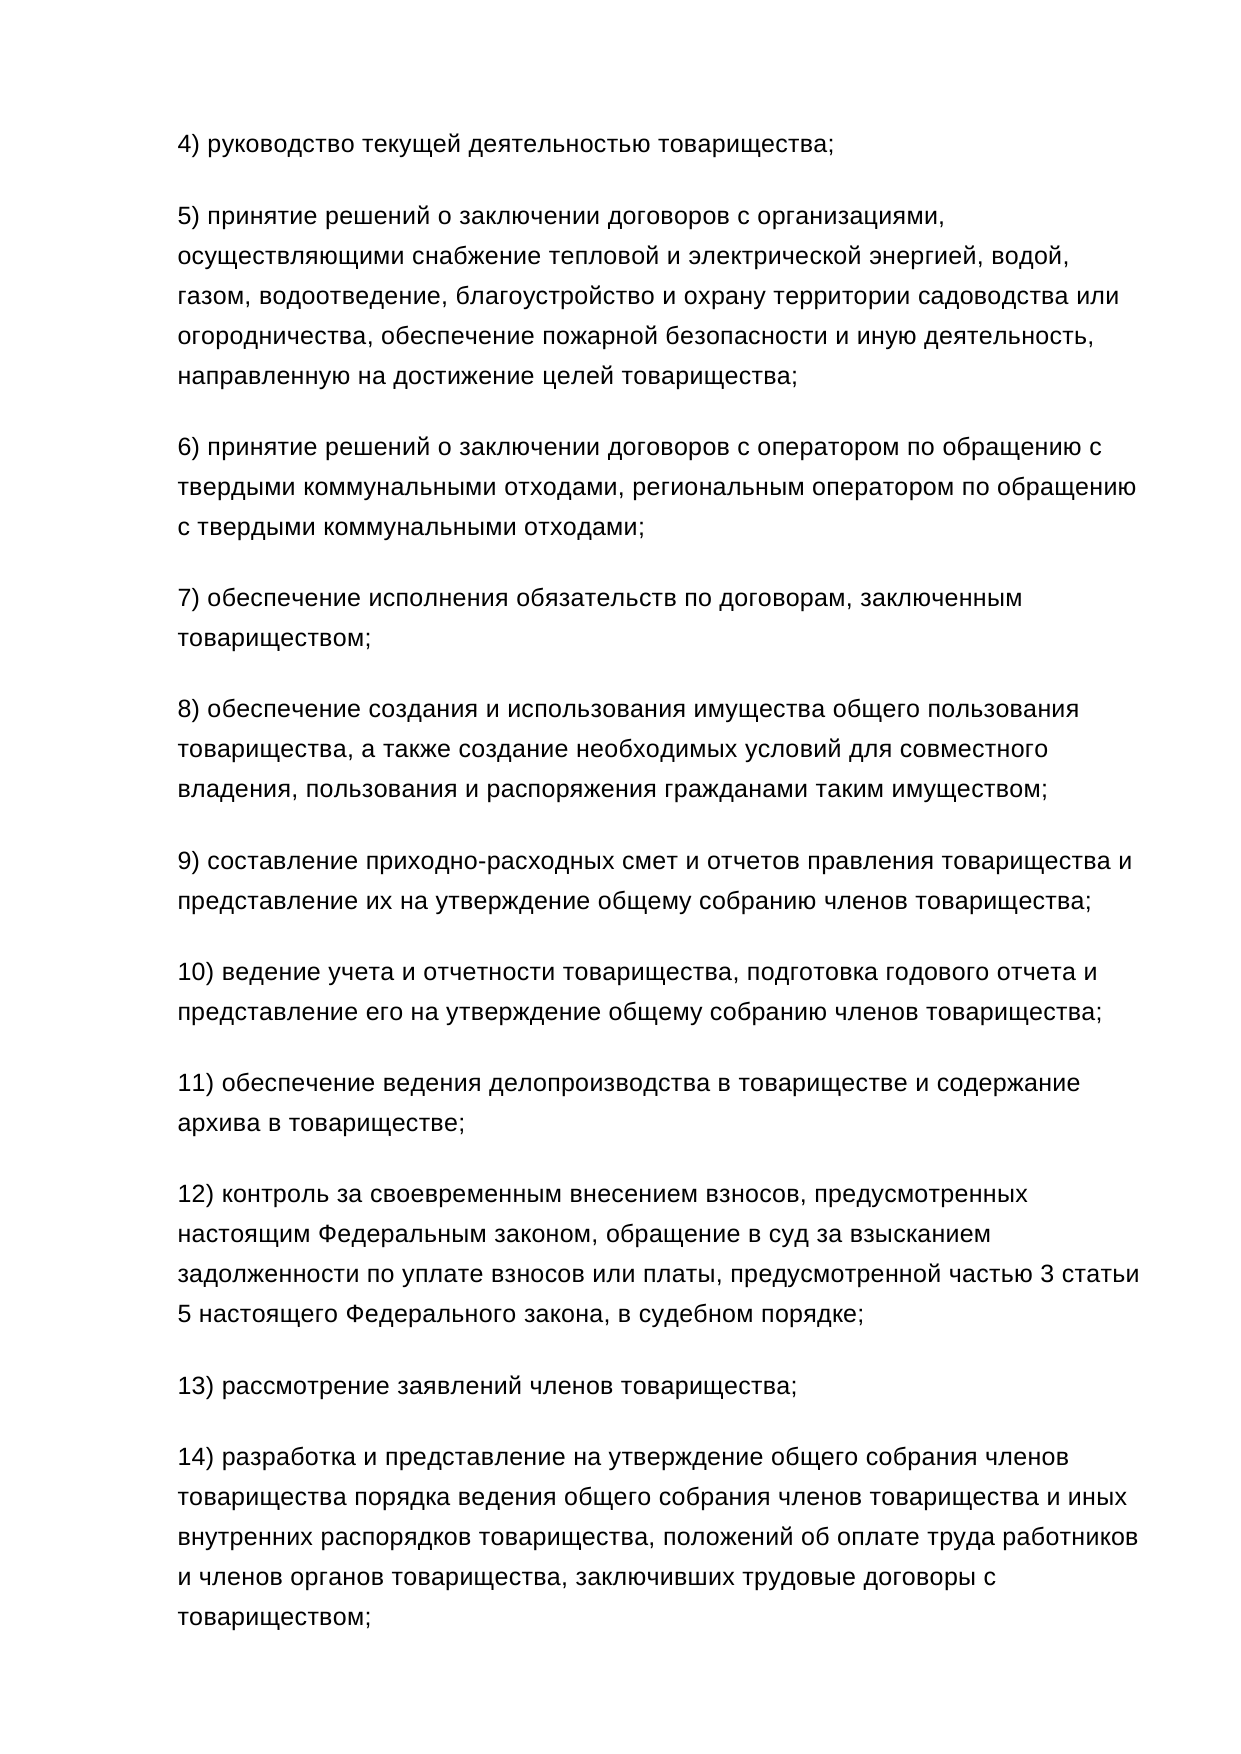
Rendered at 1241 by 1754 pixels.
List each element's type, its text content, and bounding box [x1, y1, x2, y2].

text 9) составление приходно-расходных смет и отчетов правления товарищества и представление их на утверждение общему собранию членов товарищества; [177, 834, 1152, 914]
text 12) контроль за своевременным внесением взносов, предусмотренных настоящим Федеральным законом, обращение в суд за взысканием задолженности по уплате взносов или платы, предусмотренной частью 3 статьи 5 настоящего Федерального закона, в судебном порядке; [177, 1168, 1152, 1328]
text 8) обеспечение создания и использования имущества общего пользования товарищества, а также создание необходимых условий для совместного владения, пользования и распоряжения гражданами таким имуществом; [177, 683, 1152, 803]
text 13) рассмотрение заявлений членов товарищества; [177, 1359, 1152, 1399]
text 14) разработка и представление на утверждение общего собрания членов товарищества порядка ведения общего собрания членов товарищества и иных внутренних распорядков товарищества, положений об оплате труда работников и членов органов товарищества, заключивших трудовые договоры с товариществом; [177, 1431, 1152, 1631]
text 6) принятие решений о заключении договоров с оператором по обращению с твердыми коммунальными отходами, региональным оператором по обращению с твердыми коммунальными отходами; [177, 421, 1152, 541]
text 5) принятие решений о заключении договоров с организациями, осуществляющими снабжение тепловой и электрической энергией, водой, газом, водоотведение, благоустройство и охрану территории садоводства или огородничества, обеспечение пожарной безопасности и иную деятельность, направленную на достижение целей товарищества; [177, 189, 1152, 389]
text 11) обеспечение ведения делопроизводства в товариществе и содержание архива в товариществе; [177, 1057, 1152, 1137]
text 4) руководство текущей деятельностью товарищества; [177, 118, 1152, 158]
text 10) ведение учета и отчетности товарищества, подготовка годового отчета и представление его на утверждение общему собранию членов товарищества; [177, 946, 1152, 1026]
text 7) обеспечение исполнения обязательств по договорам, заключенным товариществом; [177, 572, 1152, 652]
